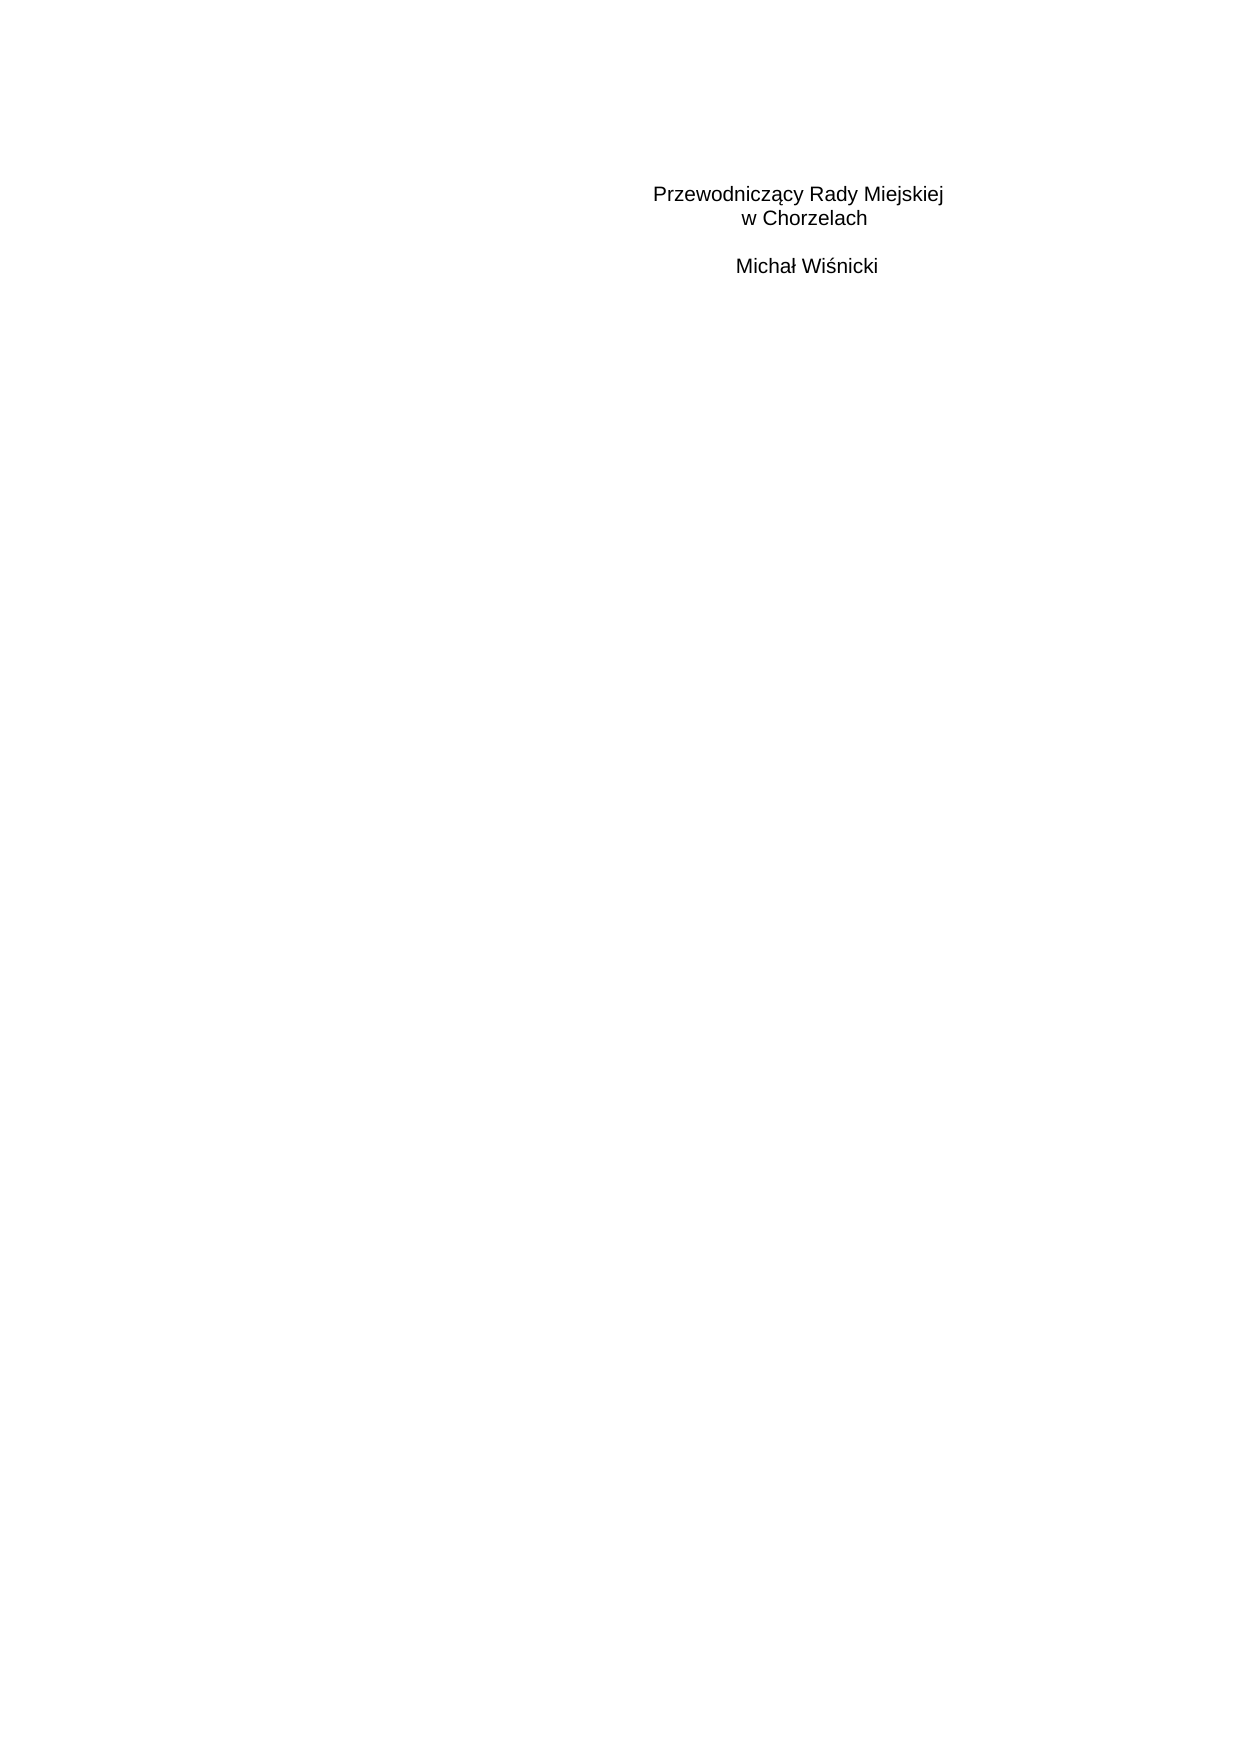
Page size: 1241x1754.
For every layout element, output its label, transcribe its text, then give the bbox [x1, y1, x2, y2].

text Michał Wiśnicki [148, 253, 1093, 277]
text w Chorzelach [148, 206, 1093, 229]
text Przewodniczący Rady Miejskiej [148, 182, 1093, 206]
